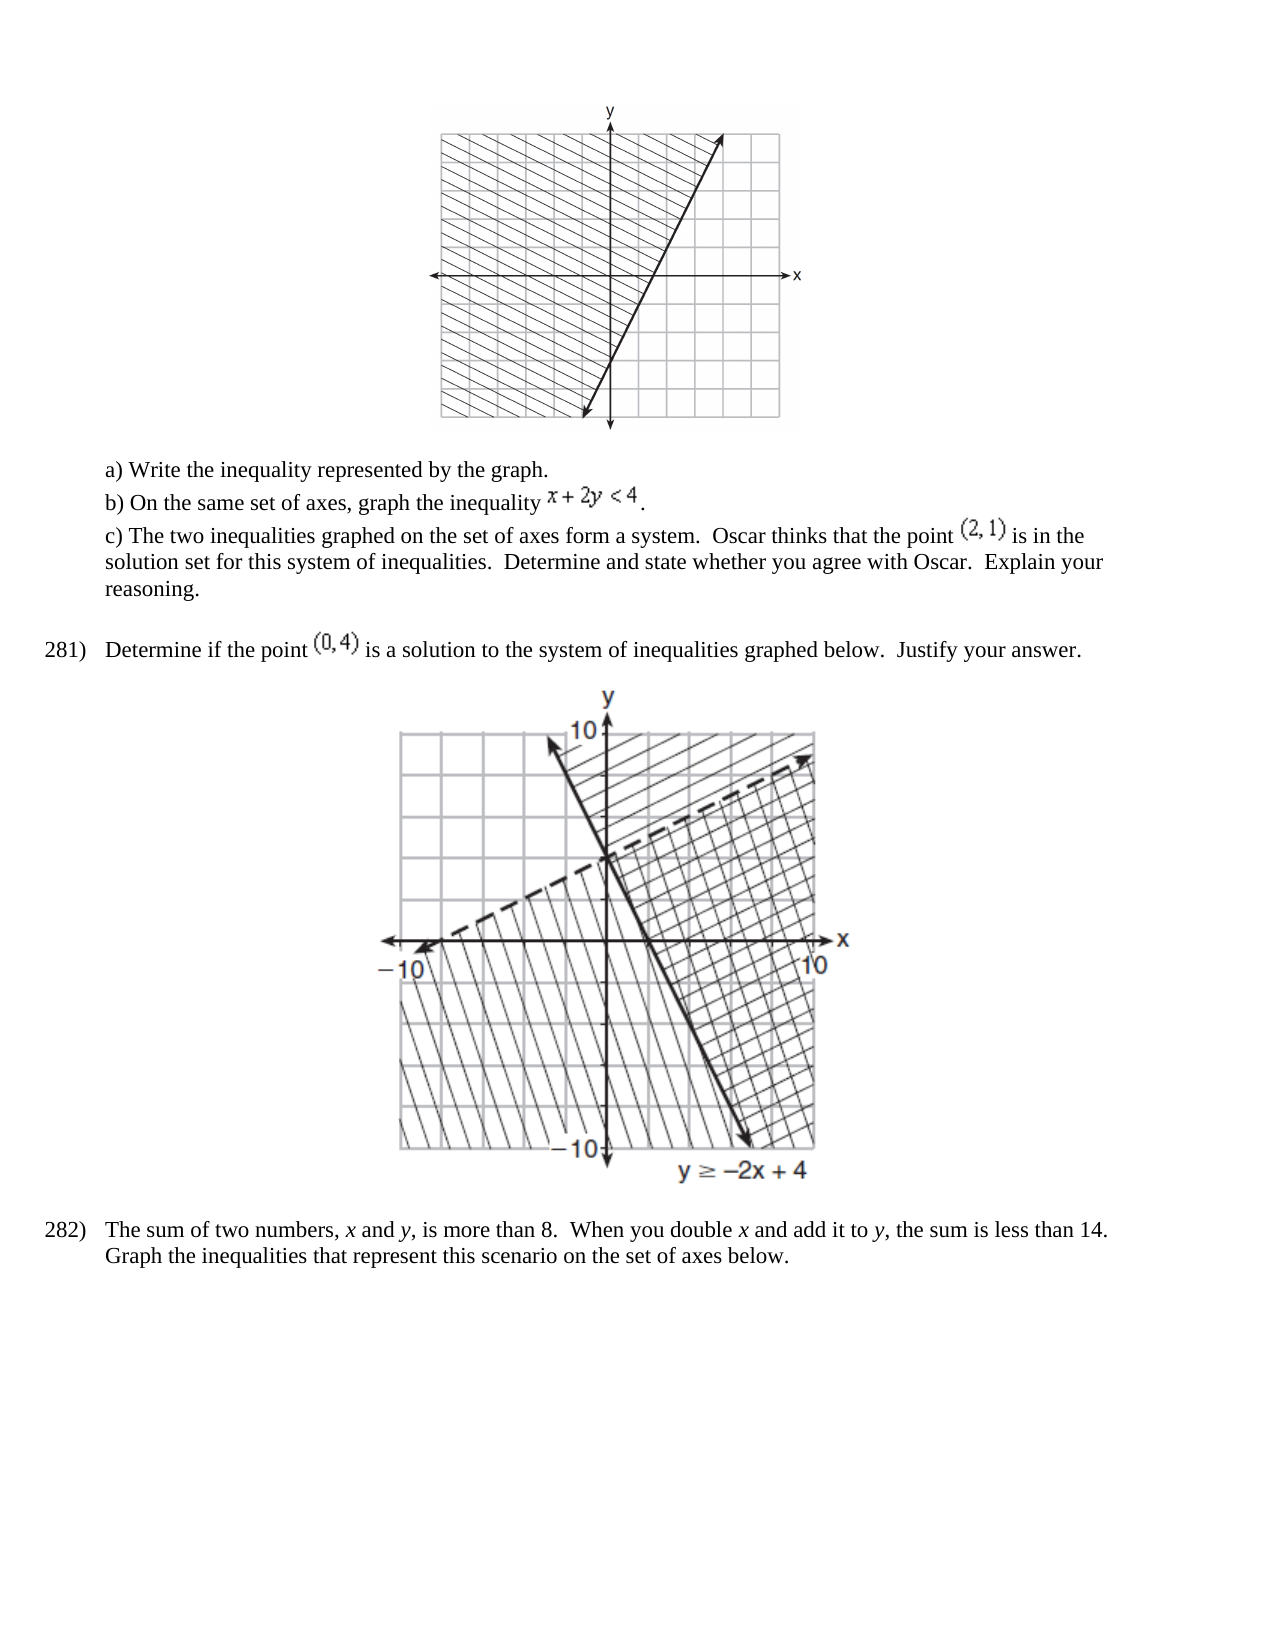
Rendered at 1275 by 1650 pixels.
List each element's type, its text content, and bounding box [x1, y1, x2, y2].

picture [547, 482, 640, 511]
text 281) Determine if the point is a solution to the system of inequalities graphed below. Justify your answer. [39, 630, 1125, 663]
text 282) The sum of two numbers, x and y, is more than 8. When you double x and add it to y, the sum is less than 14. Graph the inequalities that represent this scenario on the set of axes below. [39, 1216, 1125, 1269]
text b) On the same set of axes, graph the inequality . [105, 483, 1125, 516]
text c) The two inequalities graphed on the set of axes form a system. Oscar thinks that the point is in the solution set for this system of inequalities. Determine and state whether you agree with Oscar. Explain your reasoning. [105, 516, 1125, 601]
picture [960, 515, 1007, 544]
picture [377, 689, 853, 1188]
text a) Write the inequality represented by the graph. [105, 456, 1125, 483]
picture [313, 630, 360, 658]
picture [428, 105, 802, 430]
